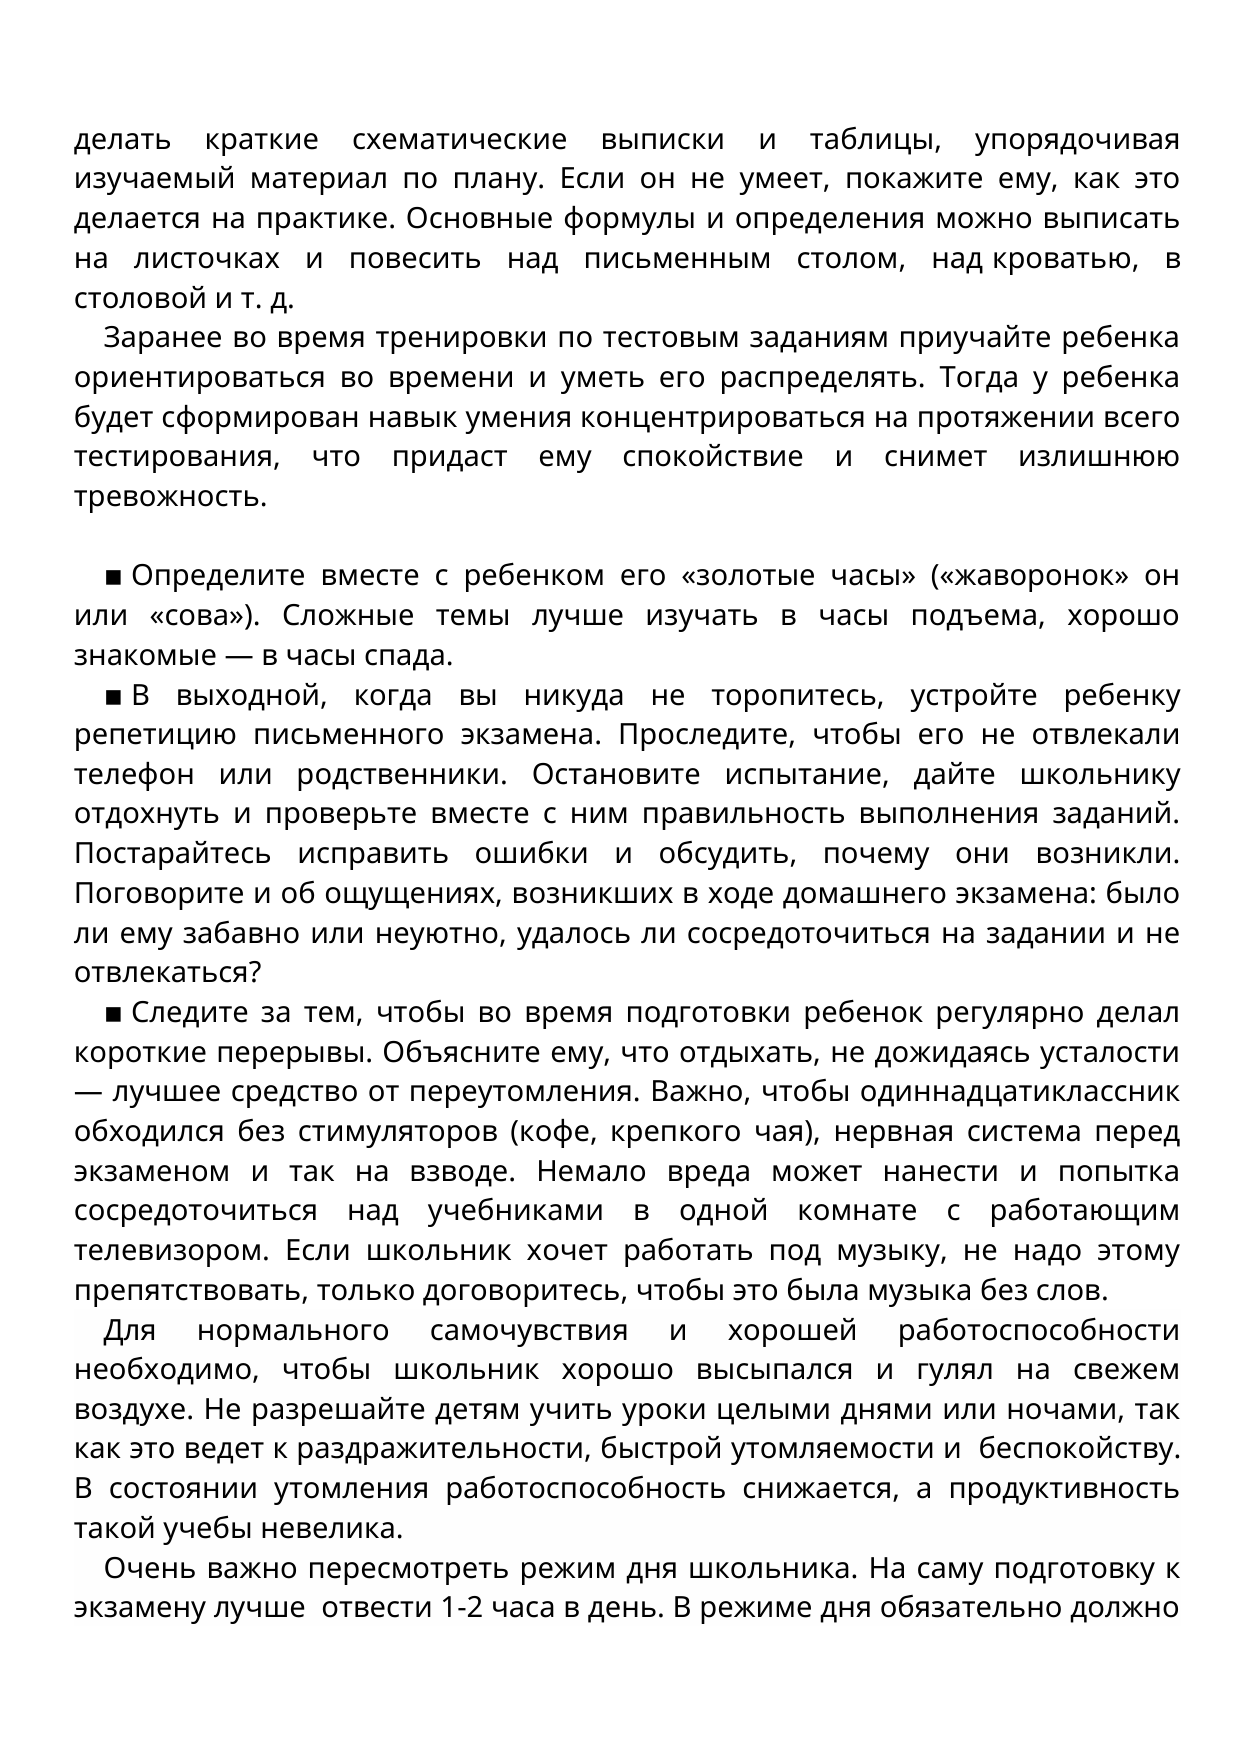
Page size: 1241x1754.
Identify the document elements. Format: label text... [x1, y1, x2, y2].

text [74, 1547, 1181, 1626]
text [74, 118, 1181, 317]
text ▪ В выходной, когда вы никуда не торопитесь, устройте ребенку репетицию письменного экзамена. Проследите, чтобы его не отвлекали телефон или родственники. Остановите испытание, дайте школьнику отдохнуть и проверьте вместе с ним правильность выполнения заданий. Постарайтесь исправить ошибки и обсудить, почему они возникли. Поговорите и об ощущениях, возникших в ходе домашнего экзамена: было ли ему забавно или неуютно, удалось ли сосредоточиться на задании и не отвлекаться? [74, 674, 1181, 991]
text Заранее во время тренировки по тестовым заданиям приучайте ребенка ориентироваться во времени и уметь его распределять. Тогда у ребенка будет сформирован навык умения концентрироваться на протяжении всего тестирования, что придаст ему спокойствие и снимет излишнюю тревожность. [74, 317, 1181, 515]
text ▪ Определите вместе с ребенком его «золотые часы» («жаворонок» он или «сова»). Сложные темы лучше изучать в часы подъема, хорошо знакомые — в часы спада. [74, 555, 1181, 674]
text ▪ Следите за тем, чтобы во время подготовки ребенок регулярно делал короткие перерывы. Объясните ему, что отдыхать, не дожидаясь усталости — лучшее средство от переутомления. Важно, чтобы одиннадцатиклассник обходился без стимуляторов (кофе, крепкого чая), нервная система перед экзаменом и так на взводе. Немало вреда может нанести и попытка сосредоточиться над учебниками в одной комнате с работающим телевизором. Если школьник хочет работать под музыку, не надо этому препятствовать, только договоритесь, чтобы это была музыка без слов. [74, 991, 1181, 1309]
text Для нормального самочувствия и хорошей работоспособности необходимо, чтобы школьник хорошо высыпался и гулял на свежем воздухе. Не разрешайте детям учить уроки целыми днями или ночами, так как это ведет к раздражительности, быстрой утомляемости и беспокойству. В состоянии утомления работоспособность снижается, а продуктивность такой учебы невелика. [74, 1309, 1181, 1547]
